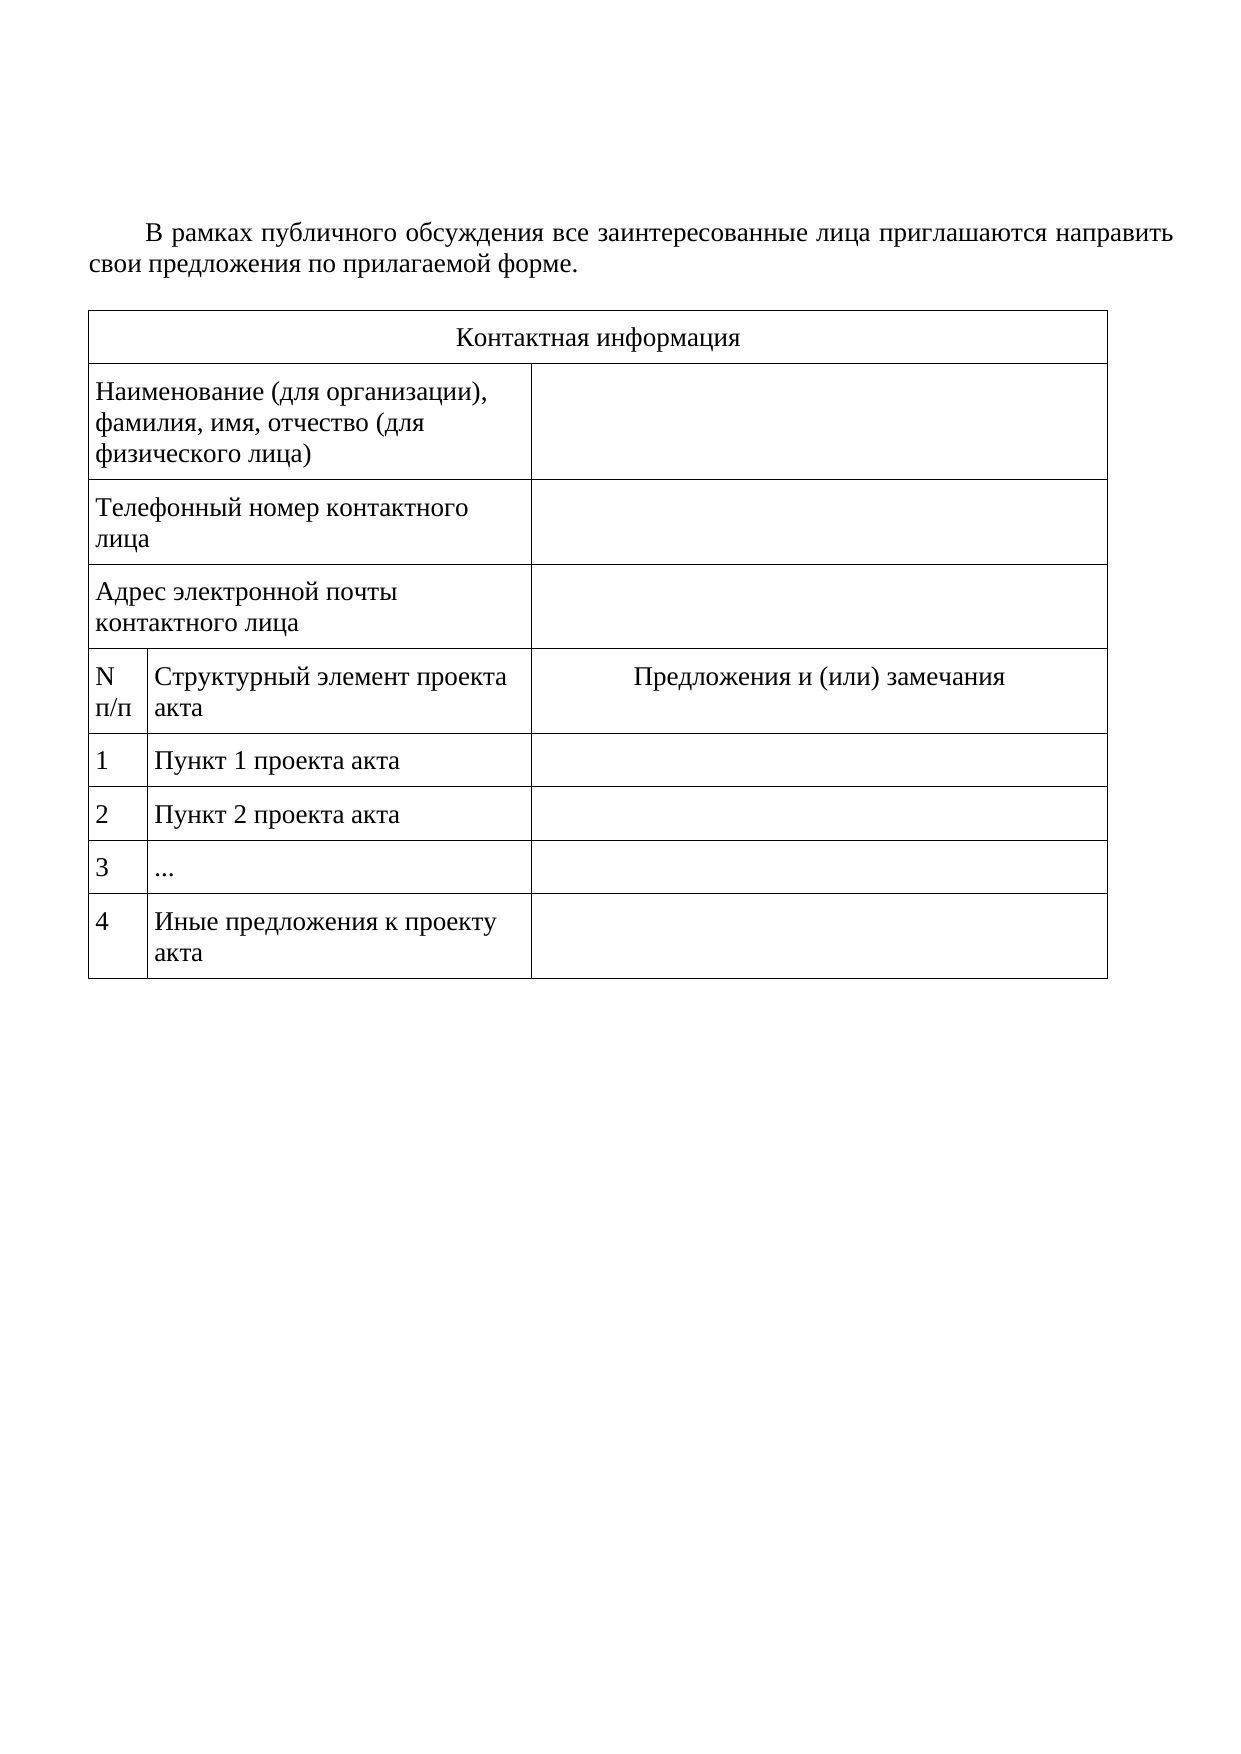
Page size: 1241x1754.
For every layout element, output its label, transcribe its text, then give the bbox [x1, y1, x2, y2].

table_cell Предложения и (или) замечания [532, 649, 1107, 733]
table_cell Пункт 1 проекта акта [148, 734, 531, 786]
table_cell [532, 734, 1107, 786]
table_cell [532, 787, 1107, 840]
text В рамках публичного обсуждения все заинтересованные лица приглашаются направить свои предложения по прилагаемой форме. [89, 216, 1175, 279]
table_cell Пункт 2 проекта акта [148, 787, 531, 840]
table_cell ... [148, 841, 531, 893]
table_header Контактная информация [89, 311, 1107, 363]
table_cell [532, 480, 1107, 564]
table_cell 4 [89, 894, 147, 978]
table_cell Адрес электронной почты контактного лица [89, 565, 531, 648]
table_cell 1 [89, 734, 147, 786]
table_cell 3 [89, 841, 147, 893]
table_cell N п/п [89, 649, 147, 733]
table_cell [532, 565, 1107, 648]
table_cell Телефонный номер контактного лица [89, 480, 531, 564]
table_cell Структурный элемент проекта акта [148, 649, 531, 733]
table_cell Иные предложения к проекту акта [148, 894, 531, 978]
table_cell [532, 841, 1107, 893]
table_cell [532, 364, 1107, 479]
table_cell Наименование (для организации), фамилия, имя, отчество (для физического лица) [89, 364, 531, 479]
table_cell [532, 894, 1107, 978]
table_cell 2 [89, 787, 147, 840]
